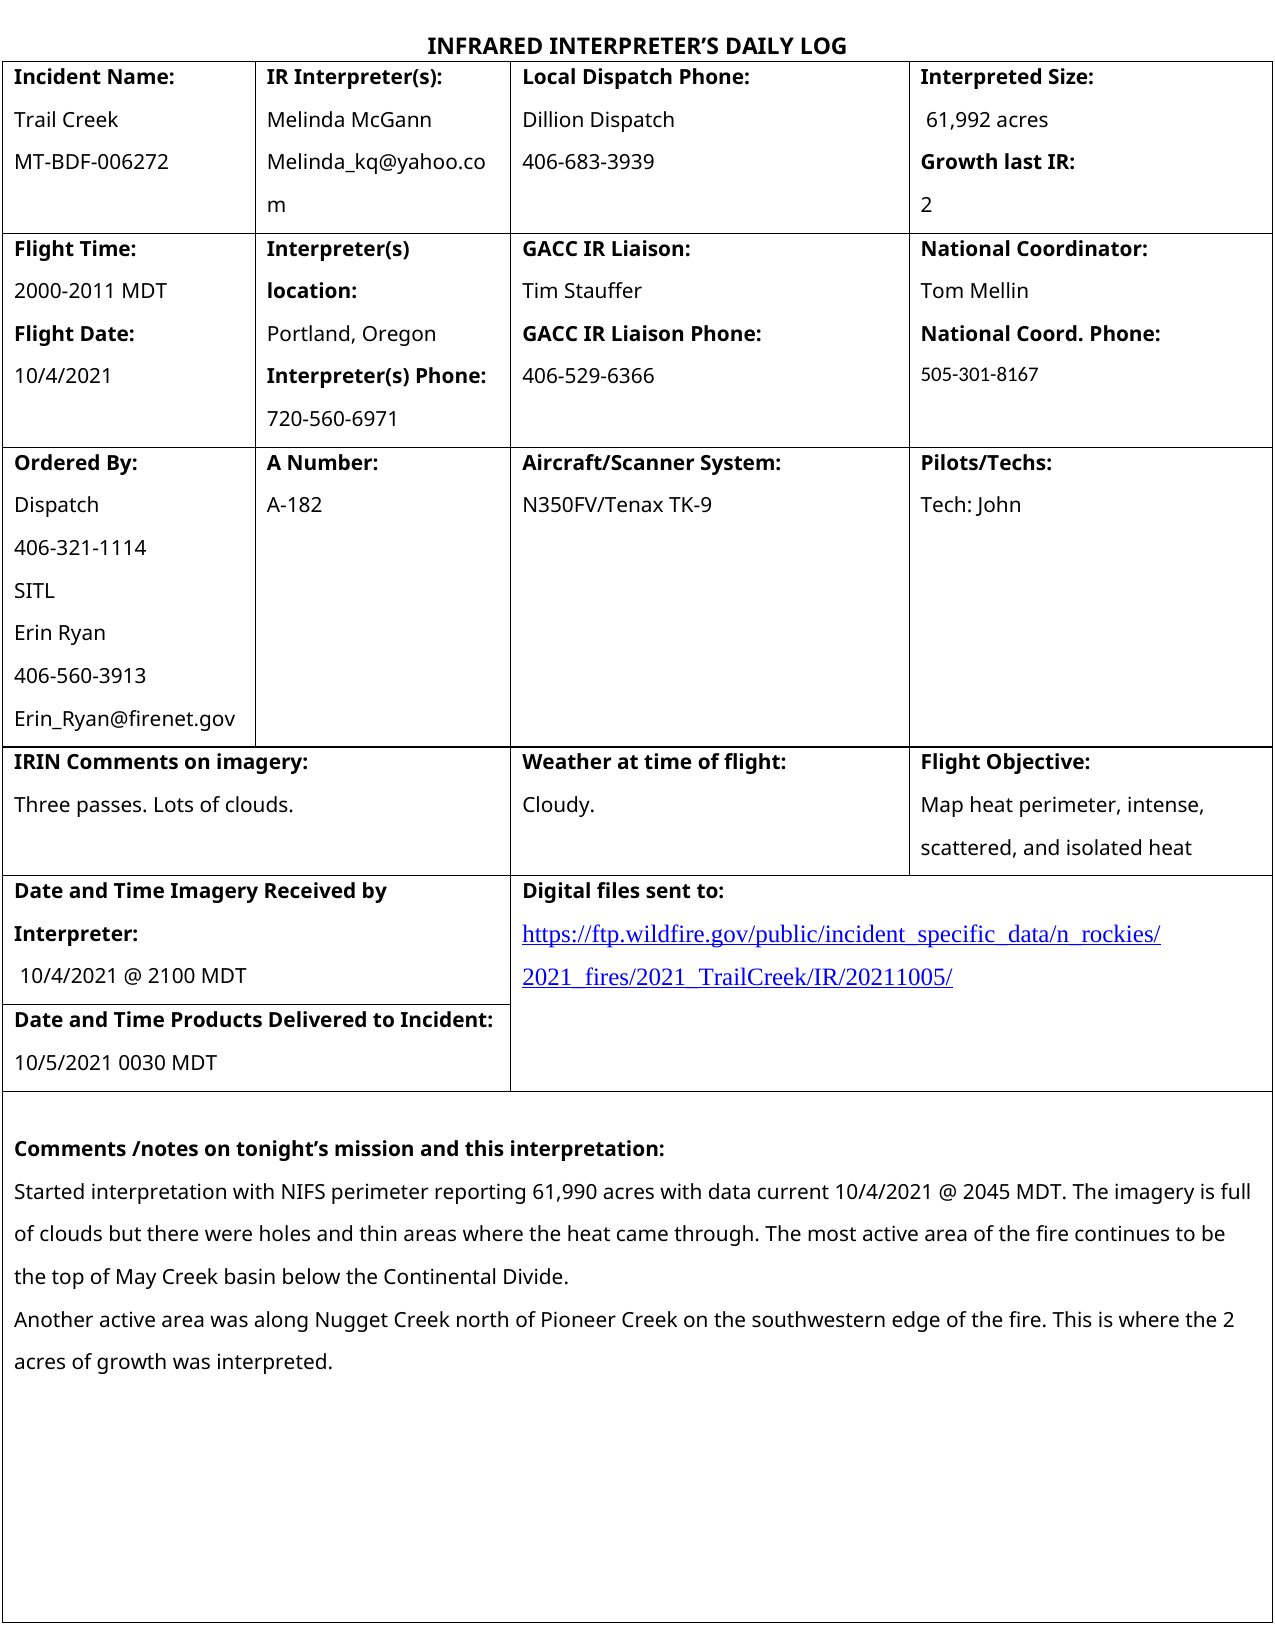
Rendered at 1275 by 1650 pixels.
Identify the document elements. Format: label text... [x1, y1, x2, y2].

table_cell Flight Time: 2000-2011 MDT Flight Date: 10/4/2021 [3, 234, 255, 447]
table_cell Flight Objective: Map heat perimeter, intense, scattered, and isolated heat [910, 748, 1272, 875]
table_cell National Coordinator: Tom Mellin National Coord. Phone: 505-301-8167 [910, 234, 1272, 447]
table_header IR Interpreter(s): Melinda McGann Melinda_kq@yahoo.com [256, 62, 510, 233]
table_cell Date and Time Imagery Received by Interpreter: 10/4/2021 @ 2100 MDT [3, 876, 510, 1004]
table_header Local Dispatch Phone: Dillion Dispatch 406-683-3939 [511, 62, 909, 233]
table_cell Date and Time Products Delivered to Incident: 10/5/2021 0030 MDT [3, 1005, 510, 1091]
table_cell Aircraft/Scanner System: N350FV/Tenax TK-9 [511, 448, 909, 746]
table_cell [3, 1092, 1272, 1622]
table_cell Pilots/Techs: Tech: John [910, 448, 1272, 746]
table_header Interpreted Size: 61,992 acres Growth last IR: 2 [910, 62, 1272, 233]
table_cell Weather at time of flight: Cloudy. [511, 748, 909, 875]
table_header Incident Name: Trail Creek MT-BDF-006272 [3, 62, 255, 233]
table_cell Interpreter(s) location: Portland, Oregon Interpreter(s) Phone: 720-560-6971 [256, 234, 510, 447]
table_cell IRIN Comments on imagery: Three passes. Lots of clouds. [3, 748, 510, 875]
table_cell Ordered By: Dispatch 406-321-1114 SITL Erin Ryan 406-560-3913 Erin_Ryan@firenet.gov [3, 448, 255, 746]
table_cell A Number: A-182 [256, 448, 510, 746]
table_cell GACC IR Liaison: Tim Stauffer GACC IR Liaison Phone: 406-529-6366 [511, 234, 909, 447]
table_cell Digital files sent to: https://ftp.wildfire.gov/public/incident_specific_data/n_rockies/2021_fires/2021_TrailCreek/IR/20211005/ [511, 876, 1272, 1091]
